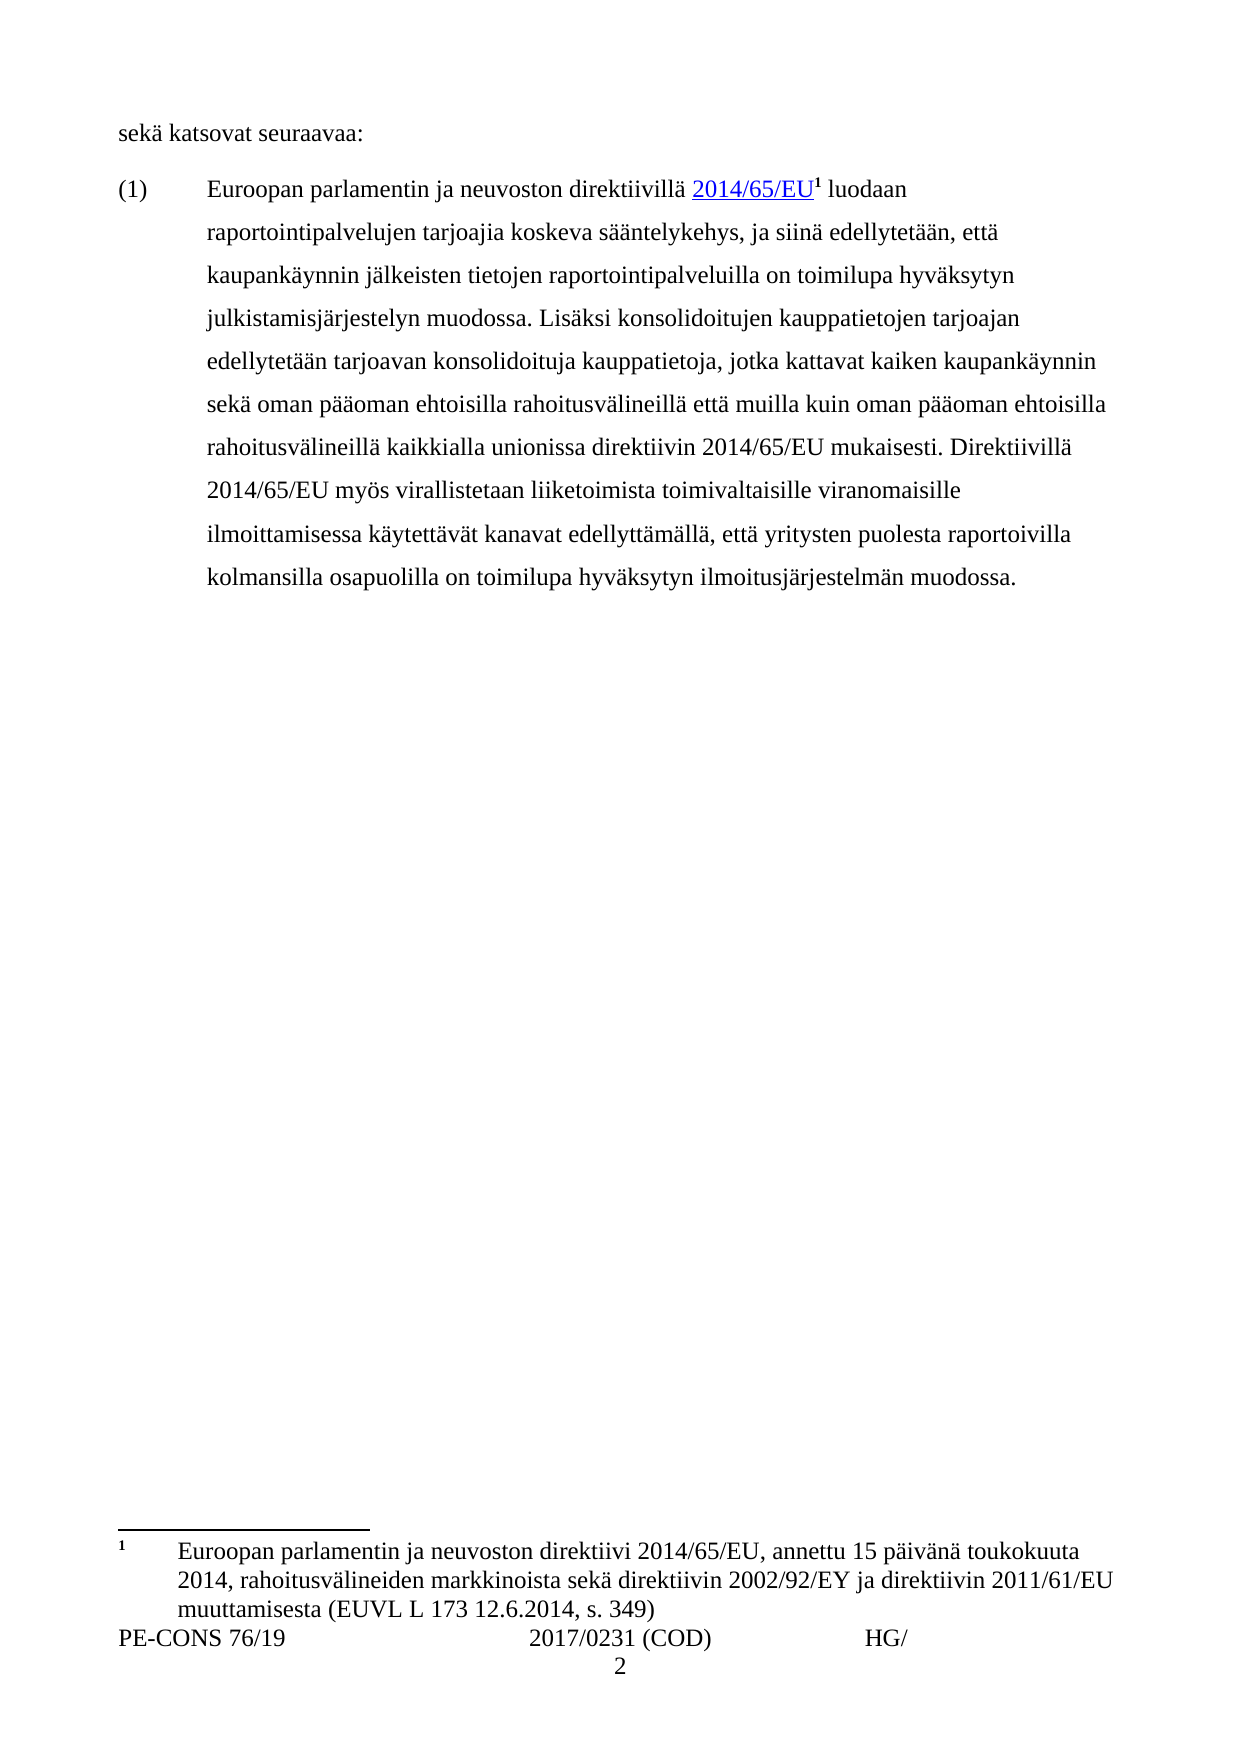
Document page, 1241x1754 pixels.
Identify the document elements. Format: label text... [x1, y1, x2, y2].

text sekä katsovat seuraavaa: [118, 118, 1122, 147]
text (1) Euroopan parlamentin ja neuvoston direktiivillä 2014/65/EU luodaan raportointipalvelujen tarjoajia koskeva sääntelykehys, ja siinä edellytetään, että kaupankäynnin jälkeisten tietojen raportointipalveluilla on toimilupa hyväksytyn julkistamisjärjestelyn muodossa. Lisäksi konsolidoitujen kauppatietojen tarjoajan edellytetään tarjoavan konsolidoituja kauppatietoja, jotka kattavat kaiken kaupankäynnin sekä oman pääoman ehtoisilla rahoitusvälineillä että muilla kuin oman pääoman ehtoisilla rahoitusvälineillä kaikkialla unionissa direktiivin 2014/65/EU mukaisesti. Direktiivillä 2014/65/EU myös virallistetaan liiketoimista toimivaltaisille viranomaisille ilmoittamisessa käytettävät kanavat edellyttämällä, että yritysten puolesta raportoivilla kolmansilla osapuolilla on toimilupa hyväksytyn ilmoitusjärjestelmän muodossa. [118, 174, 1122, 591]
